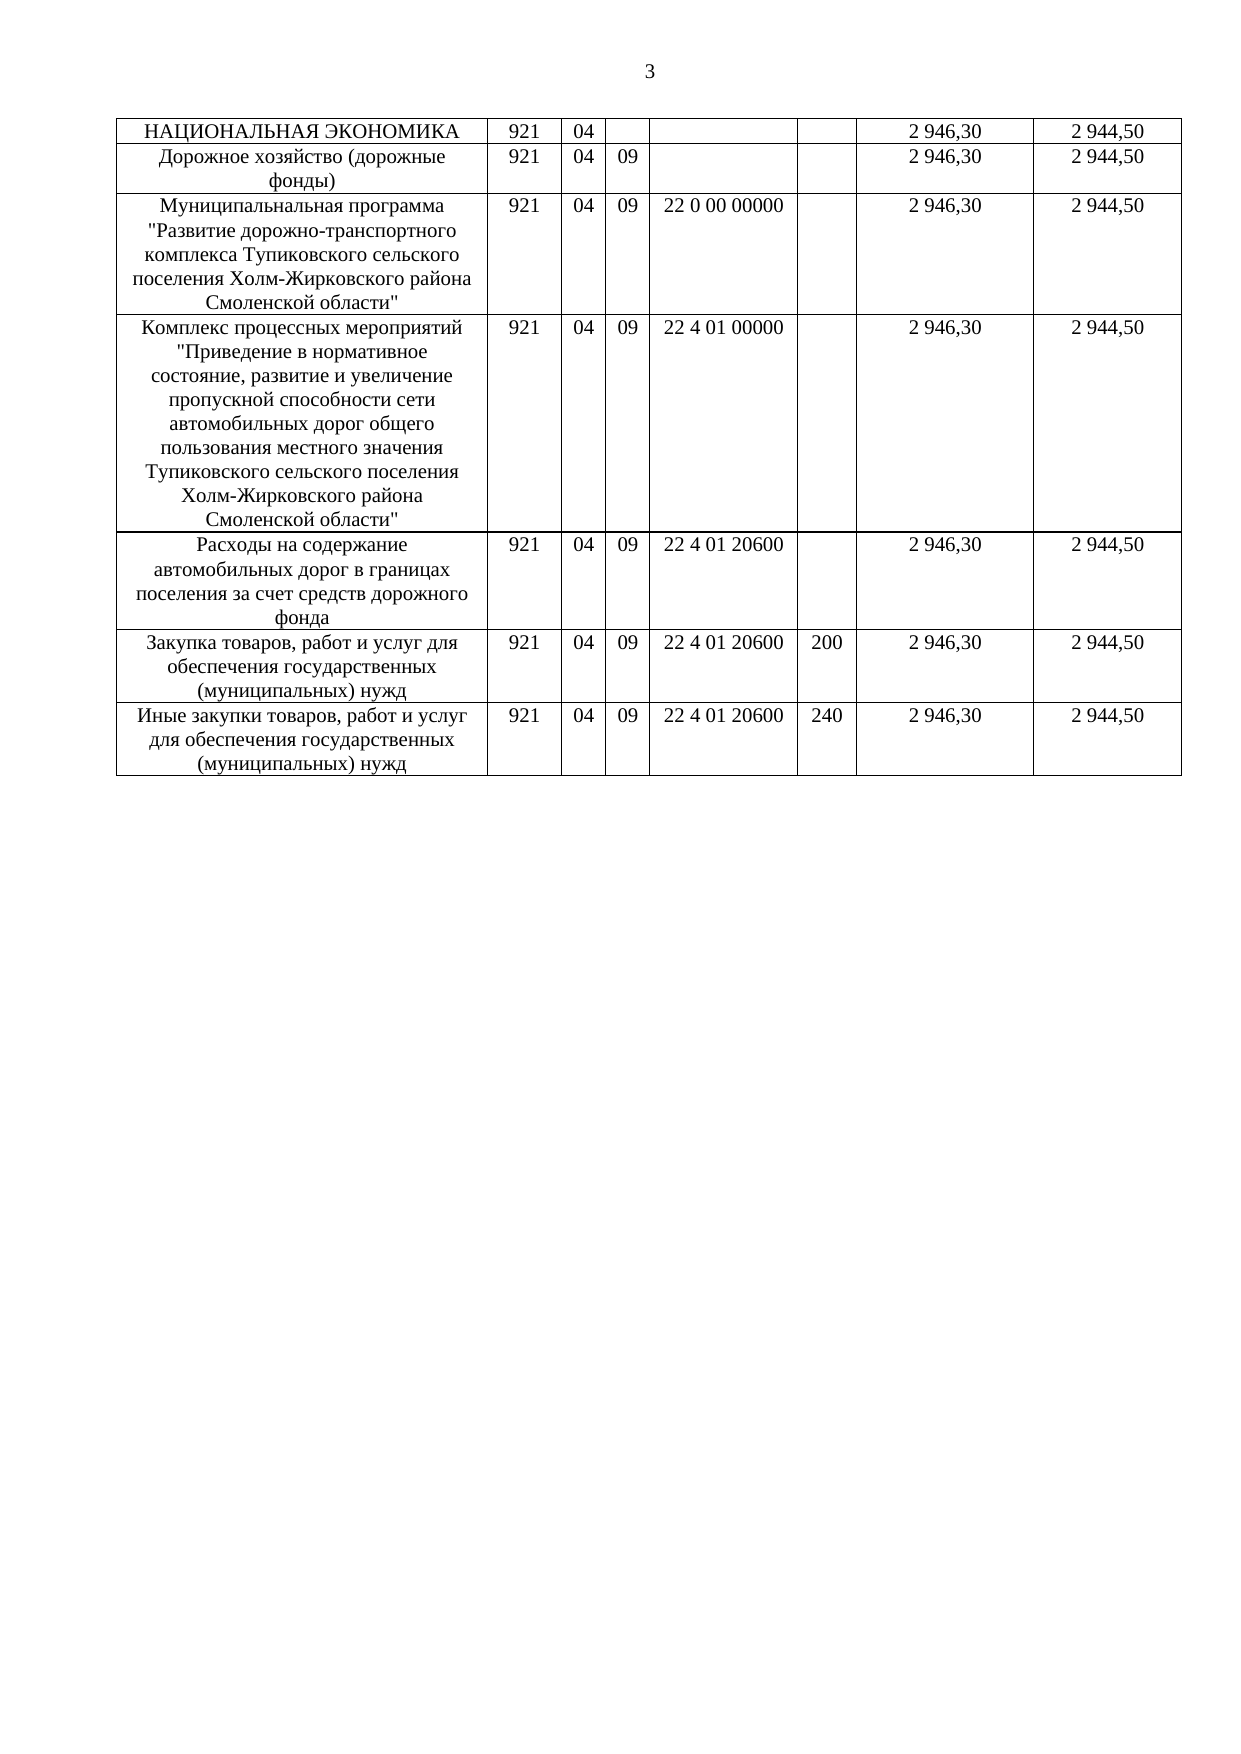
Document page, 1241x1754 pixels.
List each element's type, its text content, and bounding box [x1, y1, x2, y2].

table_cell [798, 144, 856, 192]
table_cell НАЦИОНАЛЬНАЯ ЭКОНОМИКА [117, 119, 487, 143]
table_cell 2 944,50 [1034, 533, 1181, 629]
table_cell 921 [488, 144, 561, 192]
table_cell [650, 144, 797, 192]
table_cell 09 [606, 194, 649, 314]
table_cell 09 [606, 703, 649, 775]
table_cell [798, 194, 856, 314]
table_cell Комплекс процессных мероприятий "Приведение в нормативное состояние, развитие и увеличение пропускной способности сети автомобильных дорог общего пользования местного значения Тупиковского сельского поселения Холм-Жирковского района Смоленской области" [117, 315, 487, 531]
table_cell Муниципальнальная программа "Развитие дорожно-транспортного комплекса Тупиковского сельского поселения Холм-Жирковского района Смоленской области" [117, 194, 487, 314]
table_cell 09 [606, 533, 649, 629]
table_cell 921 [488, 194, 561, 314]
table_cell [798, 119, 856, 143]
table_cell 2 946,30 [857, 194, 1033, 314]
table_cell 2 944,50 [1034, 630, 1181, 702]
table_cell 04 [562, 703, 605, 775]
table_cell [606, 119, 649, 143]
table_cell 240 [798, 703, 856, 775]
table_cell 921 [488, 630, 561, 702]
table_cell 2 946,30 [857, 630, 1033, 702]
table_cell 22 4 01 20600 [650, 630, 797, 702]
table_cell 2 944,50 [1034, 315, 1181, 531]
table_cell 04 [562, 119, 605, 143]
table_cell [798, 533, 856, 629]
table_cell 2 946,30 [857, 315, 1033, 531]
table_cell [798, 315, 856, 531]
table_cell 09 [606, 144, 649, 192]
table_cell Иные закупки товаров, работ и услуг для обеспечения государственных (муниципальных) нужд [117, 703, 487, 775]
table_cell 2 944,50 [1034, 144, 1181, 192]
table_cell 22 4 01 00000 [650, 315, 797, 531]
table_cell 921 [488, 315, 561, 531]
table_cell 04 [562, 533, 605, 629]
table_cell 04 [562, 194, 605, 314]
table_cell 921 [488, 533, 561, 629]
table_cell [650, 119, 797, 143]
table_cell 2 946,30 [857, 703, 1033, 775]
table_cell Закупка товаров, работ и услуг для обеспечения государственных (муниципальных) нужд [117, 630, 487, 702]
table_cell 2 946,30 [857, 144, 1033, 192]
table_cell 2 944,50 [1034, 194, 1181, 314]
table_cell 2 944,50 [1034, 703, 1181, 775]
table_cell 2 946,30 [857, 119, 1033, 143]
table_cell 04 [562, 630, 605, 702]
table_cell 2 946,30 [857, 533, 1033, 629]
table_cell 921 [488, 119, 561, 143]
table_cell 09 [606, 315, 649, 531]
table_cell 22 4 01 20600 [650, 533, 797, 629]
table_cell 04 [562, 144, 605, 192]
table_cell Дорожное хозяйство (дорожные фонды) [117, 144, 487, 192]
table_cell Расходы на содержание автомобильных дорог в границах поселения за счет средств дорожного фонда [117, 533, 487, 629]
table_cell 09 [606, 630, 649, 702]
table_cell 22 0 00 00000 [650, 194, 797, 314]
table_cell 2 944,50 [1034, 119, 1181, 143]
table_cell 04 [562, 315, 605, 531]
table_cell 921 [488, 703, 561, 775]
table_cell 22 4 01 20600 [650, 703, 797, 775]
table_cell 200 [798, 630, 856, 702]
